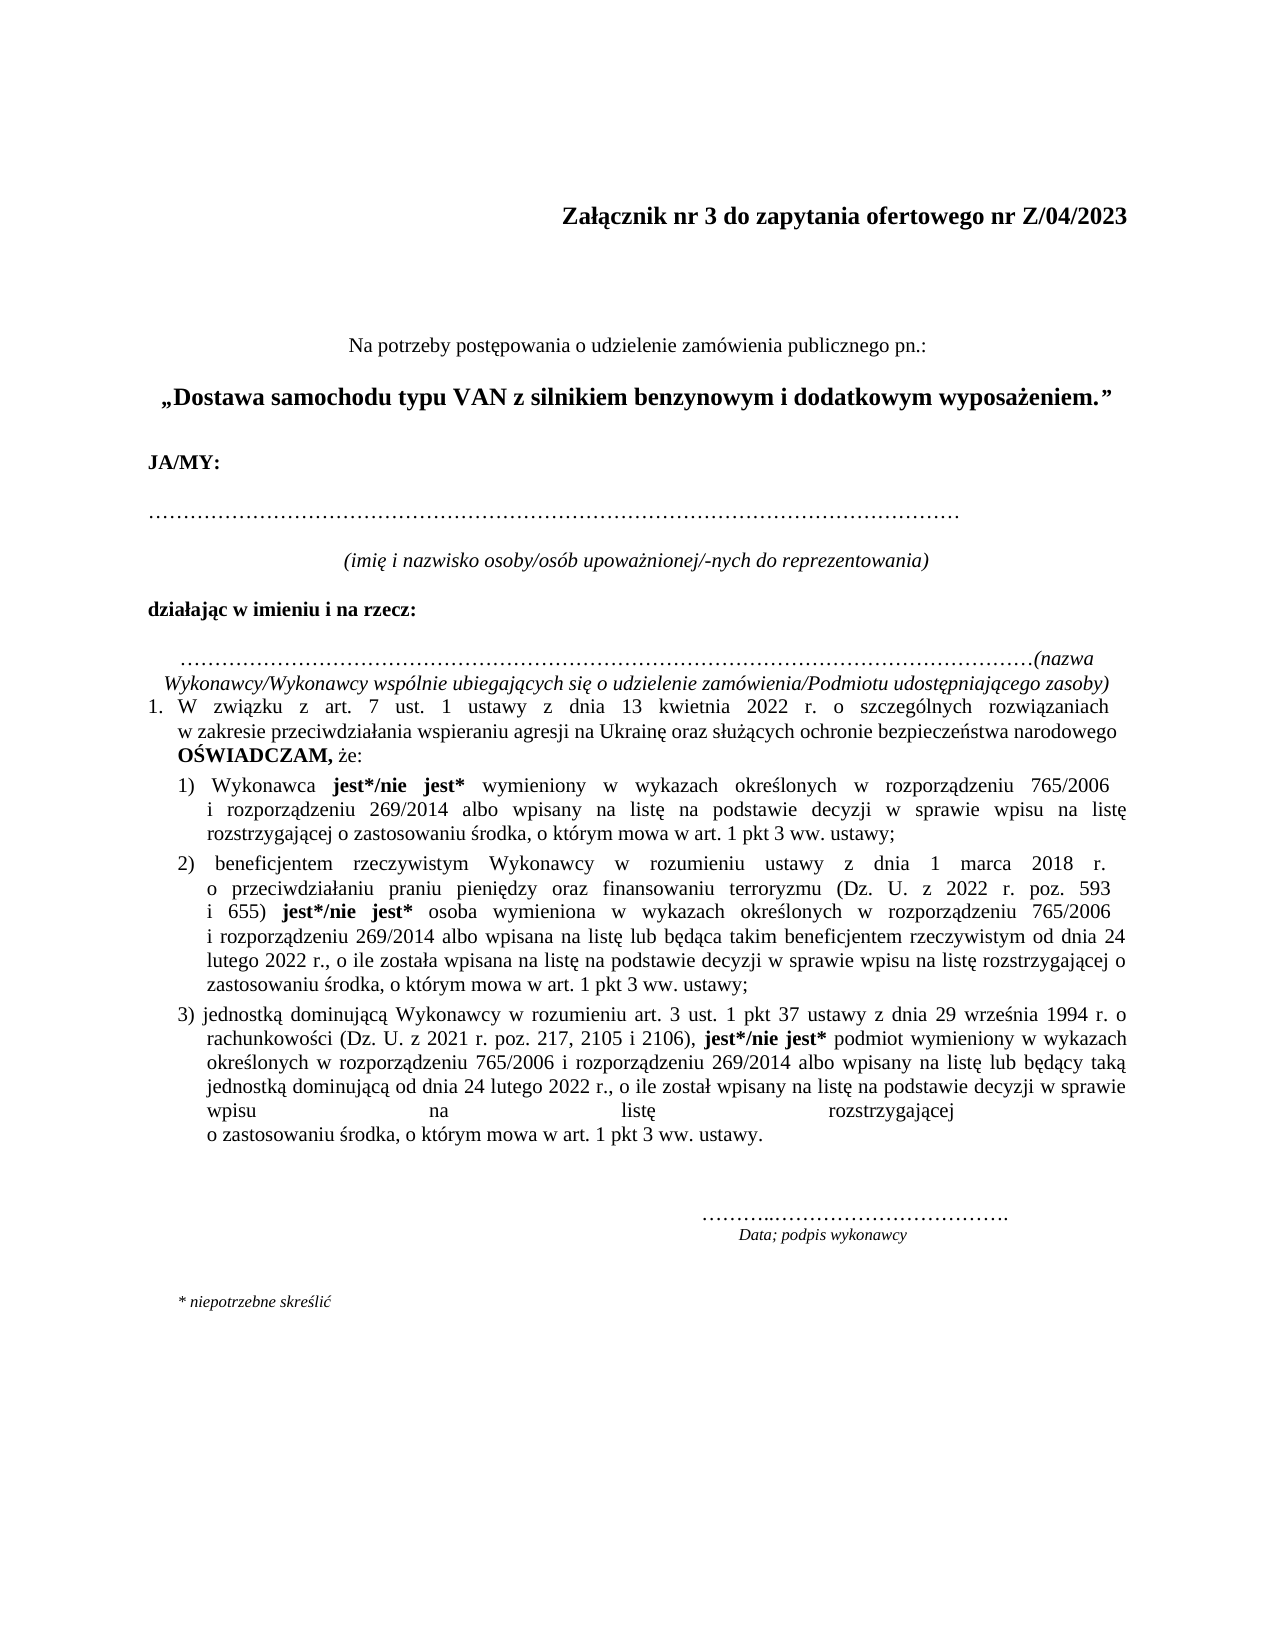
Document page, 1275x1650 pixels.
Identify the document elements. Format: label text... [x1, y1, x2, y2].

text (imię i nazwisko osoby/osób upoważnionej/-nych do reprezentowania) [148, 548, 1127, 572]
text JA/MY: [148, 450, 1127, 474]
text * niepotrzebne skreślić [177, 1291, 1127, 1311]
text 3) jednostką dominującą Wykonawcy w rozumieniu art. 3 ust. 1 pkt 37 ustawy z dnia 29 września 1994 r. o rachunkowości (Dz. U. z 2021 r. poz. 217, 2105 i 2106), jest*/nie jest* podmiot wymieniony w wykazach określonych w rozporządzeniu 765/2006 i rozporządzeniu 269/2014 albo wpisany na listę lub będący taką jednostką dominującą od dnia 24 lutego 2022 r., o ile został wpisany na listę na podstawie decyzji w sprawie wpisu na listę rozstrzygającej o zastosowaniu środka, o którym mowa w art. 1 pkt 3 ww. ustawy. [177, 1002, 1127, 1146]
text Załącznik nr 3 do zapytania ofertowego nr Z/04/2023 [185, 201, 1127, 230]
text Na potrzeby postępowania o udzielenie zamówienia publicznego pn.: [148, 333, 1127, 357]
text OŚWIADCZAM, że: [148, 743, 1127, 767]
text „Dostawa samochodu typu VAN z silnikiem benzynowym i dodatkowym wyposażeniem.” [148, 382, 1127, 411]
text Data; podpis wykonawcy [664, 1225, 1127, 1244]
text ………..……………………………. [651, 1201, 1127, 1225]
text 1) Wykonawca jest*/nie jest* wymieniony w wykazach określonych w rozporządzeniu 765/2006 i rozporządzeniu 269/2014 albo wpisany na listę na podstawie decyzji w sprawie wpisu na listę rozstrzygającej o zastosowaniu środka, o którym mowa w art. 1 pkt 3 ww. ustawy; [177, 773, 1127, 845]
list W związku z art. 7 ust. 1 ustawy z dnia 13 kwietnia 2022 r. o szczególnych rozwiązaniach w zakresie przeciwdziałania wspieraniu agresji na Ukrainę oraz służących ochronie bezpieczeństwa narodowego [148, 694, 1127, 743]
text ……………………………………………………………………………………………………………(nazwa Wykonawcy/Wykonawcy wspólnie ubiegających się o udzielenie zamówienia/Podmiotu udostępniającego zasoby) [148, 646, 1127, 694]
text ……………………………………………………………………………………………………… [148, 499, 1127, 523]
text działając w imieniu i na rzecz: [148, 597, 1127, 621]
text 2) beneficjentem rzeczywistym Wykonawcy w rozumieniu ustawy z dnia 1 marca 2018 r. o przeciwdziałaniu praniu pieniędzy oraz finansowaniu terroryzmu (Dz. U. z 2022 r. poz. 593 i 655) jest*/nie jest* osoba wymieniona w wykazach określonych w rozporządzeniu 765/2006 i rozporządzeniu 269/2014 albo wpisana na listę lub będąca takim beneficjentem rzeczywistym od dnia 24 lutego 2022 r., o ile została wpisana na listę na podstawie decyzji w sprawie wpisu na listę rozstrzygającej o zastosowaniu środka, o którym mowa w art. 1 pkt 3 ww. ustawy; [177, 851, 1127, 996]
